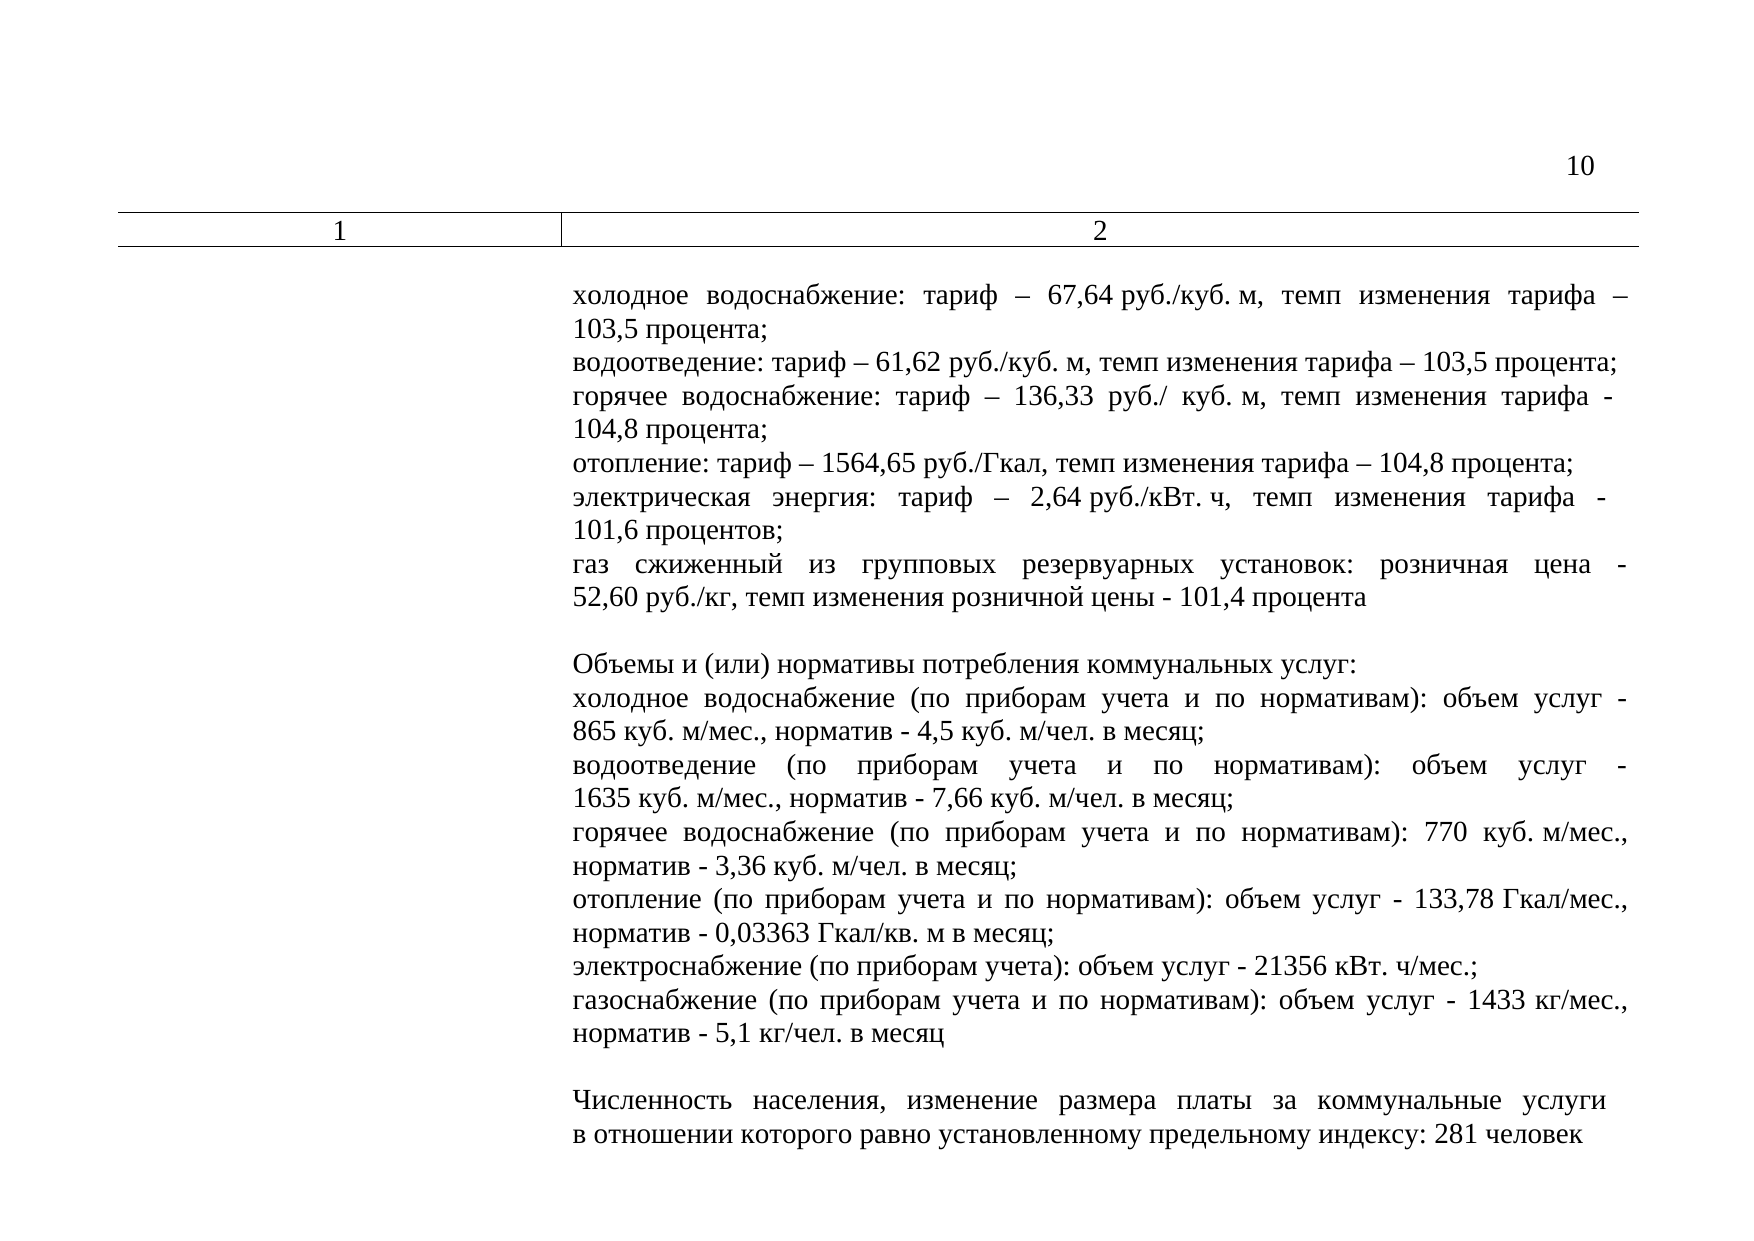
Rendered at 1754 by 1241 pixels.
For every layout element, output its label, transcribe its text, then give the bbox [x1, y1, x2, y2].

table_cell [561, 278, 1639, 613]
table_cell Объемы и (или) нормативы потребления коммунальных услуг: холодное водоснабжение (по приборам учета и по нормативам): объем услуг -865 куб. м/мес., норматив - 4,5 куб. м/чел. в месяц; водоотведение (по приборам учета и по нормативам): объем услуг - 1635 куб. м/мес., норматив - 7,66 куб. м/чел. в месяц; горячее водоснабжение (по приборам учета и по нормативам): 770 куб. м/мес., норматив - 3,36 куб. м/чел. в месяц; отопление (по приборам учета и по нормативам): объем услуг - 133,78 Гкал/мес., норматив - 0,03363 Гкал/кв. м в месяц; электроснабжение (по приборам учета): объем услуг - 21356 кВт. ч/мес.; газоснабжение (по приборам учета и по нормативам): объем услуг - 1433 кг/мес., норматив - 5,1 кг/чел. в месяц [561, 613, 1639, 1049]
table_cell Численность населения, изменение размера платы за коммунальные услуги в отношении которого равно установленному предельному индексу: 281 человек [561, 1049, 1639, 1149]
